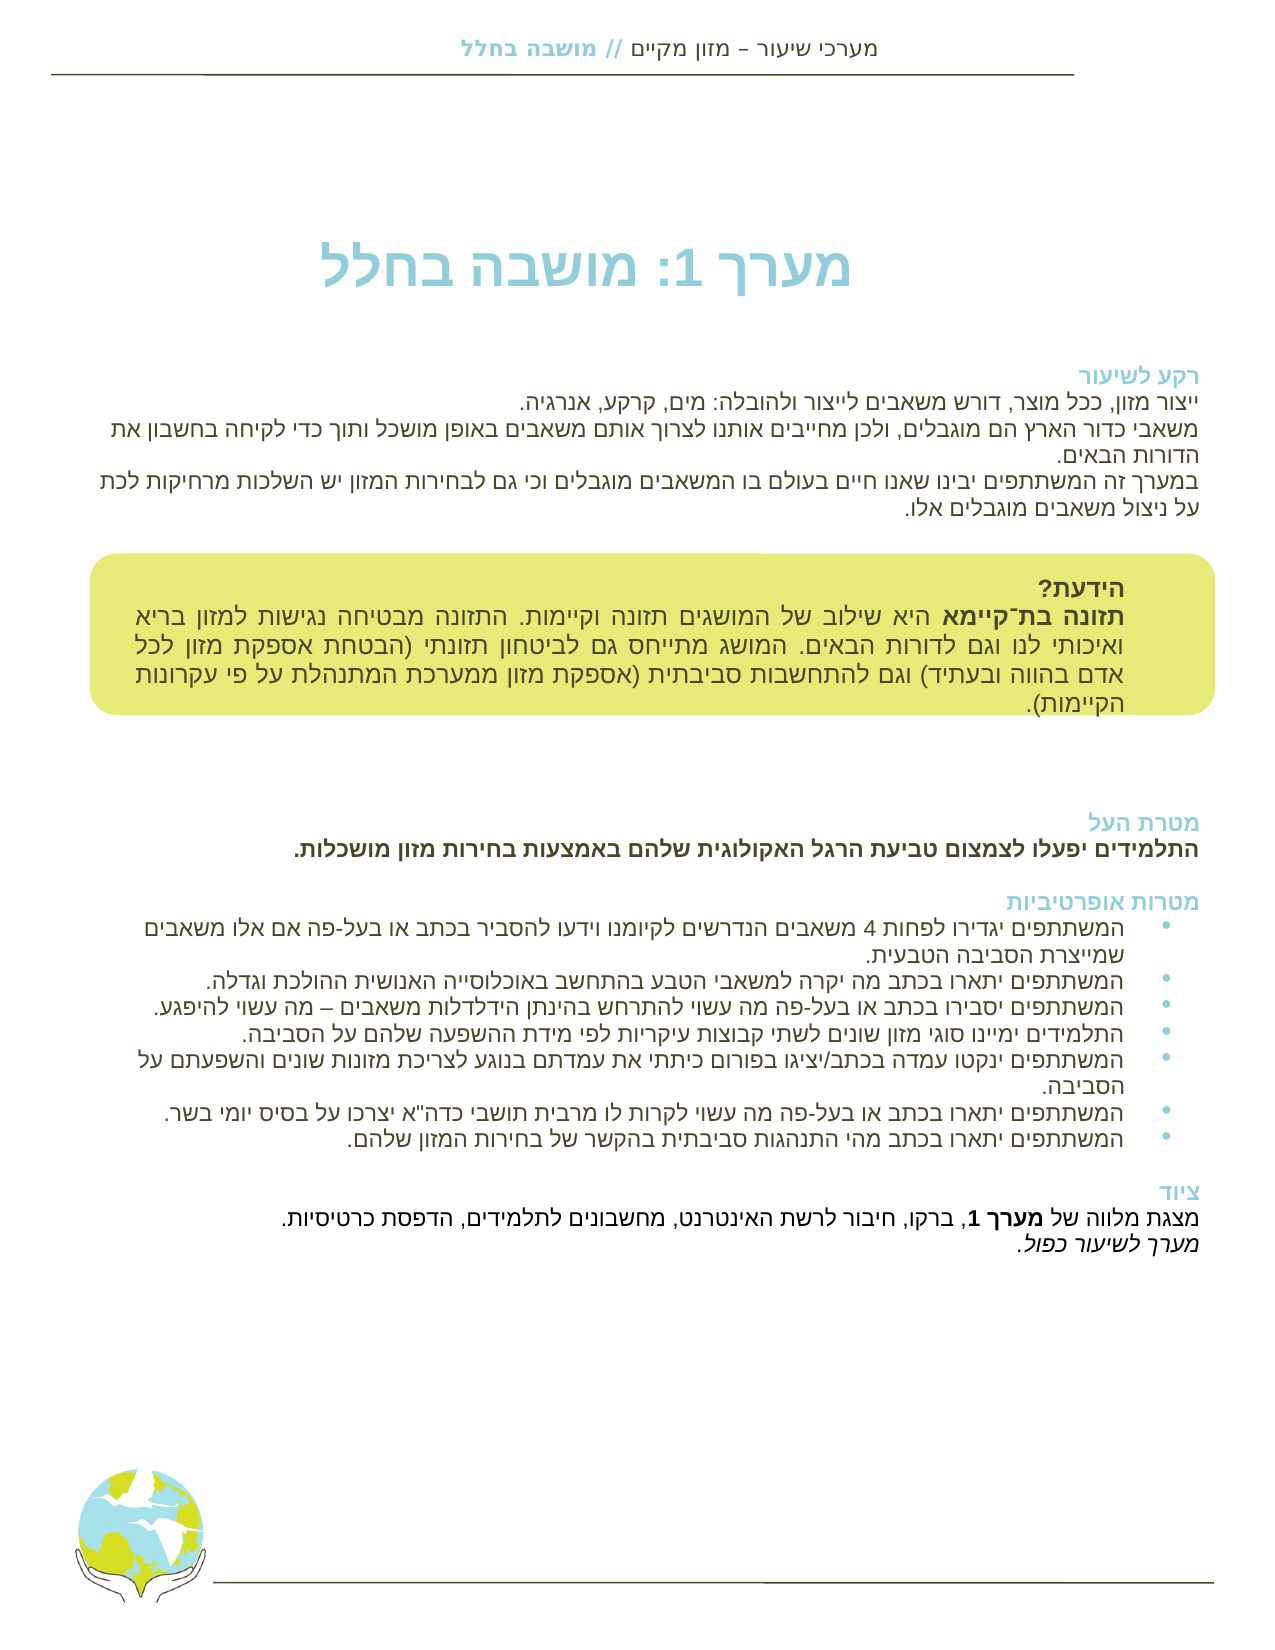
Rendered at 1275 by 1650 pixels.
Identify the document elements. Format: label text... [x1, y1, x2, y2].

list המשתתפים ינקטו עמדה בכתב/יציגו בפורום כיתתי את עמדתם בנוגע לצריכת מזונות שונים והשפעתם על הסביבה. [75, 1047, 1162, 1100]
picture [75, 1469, 206, 1603]
text הידעת? [134, 574, 1125, 602]
list המשתתפים יסבירו בכתב או בעל-פה מה עשוי להתרחש בהינתן הידלדלות משאבים – מה עשוי להיפגע. [75, 994, 1162, 1021]
text ציוד [75, 1179, 1200, 1205]
list המשתתפים יתארו בכתב מהי התנהגות סביבתית בהקשר של בחירות המזון שלהם. [75, 1126, 1162, 1152]
text מטרת העל [75, 810, 1200, 836]
list התלמידים ימיינו סוגי מזון שונים לשתי קבוצות עיקריות לפי מידת ההשפעה שלהם על הסביבה. [75, 1021, 1162, 1047]
text מערך לשיעור כפול. [75, 1231, 1200, 1258]
text מערך 1: מושבה בחלל [75, 115, 1200, 298]
list המשתתפים יגדירו לפחות 4 משאבים הנדרשים לקיומנו וידעו להסביר בכתב או בעל-פה אם אלו משאבים שמייצרת הסביבה הטבעית. [75, 915, 1162, 968]
text ייצור מזון, ככל מוצר, דורש משאבים לייצור ולהובלה: מים, קרקע, אנרגיה. משאבי כדור הארץ הם מוגבלים, ולכן מחייבים אותנו לצרוך אותם משאבים באופן מושכל ותוך כדי לקיחה בחשבון את הדורות הבאים. [75, 389, 1200, 468]
list המשתתפים יתארו בכתב מה יקרה למשאבי הטבע בהתחשב באוכלוסייה האנושית ההולכת וגדלה. [75, 968, 1162, 994]
text רקע לשיעור [75, 363, 1200, 389]
text התלמידים יפעלו לצמצום טביעת הרגל האקולוגית שלהם באמצעות בחירות מזון מושכלות. [75, 836, 1200, 862]
list המשתתפים יתארו בכתב או בעל-פה מה עשוי לקרות לו מרבית תושבי כדה"א יצרכו על בסיס יומי בשר. [75, 1100, 1162, 1126]
text תזונה בת־קיימא היא שילוב של המושגים תזונה וקיימות. התזונה מבטיחה נגישות למזון בריא ואיכותי לנו וגם לדורות הבאים. המושג מתייחס גם לביטחון תזונתי (הבטחת אספקת מזון לכל אדם בהווה ובעתיד) וגם להתחשבות סביבתית (אספקת מזון ממערכת המתנהלת על פי עקרונות הקיימות). [134, 602, 1125, 717]
text במערך זה המשתתפים יבינו שאנו חיים בעולם בו המשאבים מוגבלים וכי גם לבחירות המזון יש השלכות מרחיקות לכת על ניצול משאבים מוגבלים אלו. [75, 468, 1200, 521]
text מטרות אופרטיביות [75, 889, 1200, 915]
text מצגת מלווה של מערך 1, ברקו, חיבור לרשת האינטרנט, מחשבונים לתלמידים, הדפסת כרטיסיות. [75, 1205, 1200, 1231]
